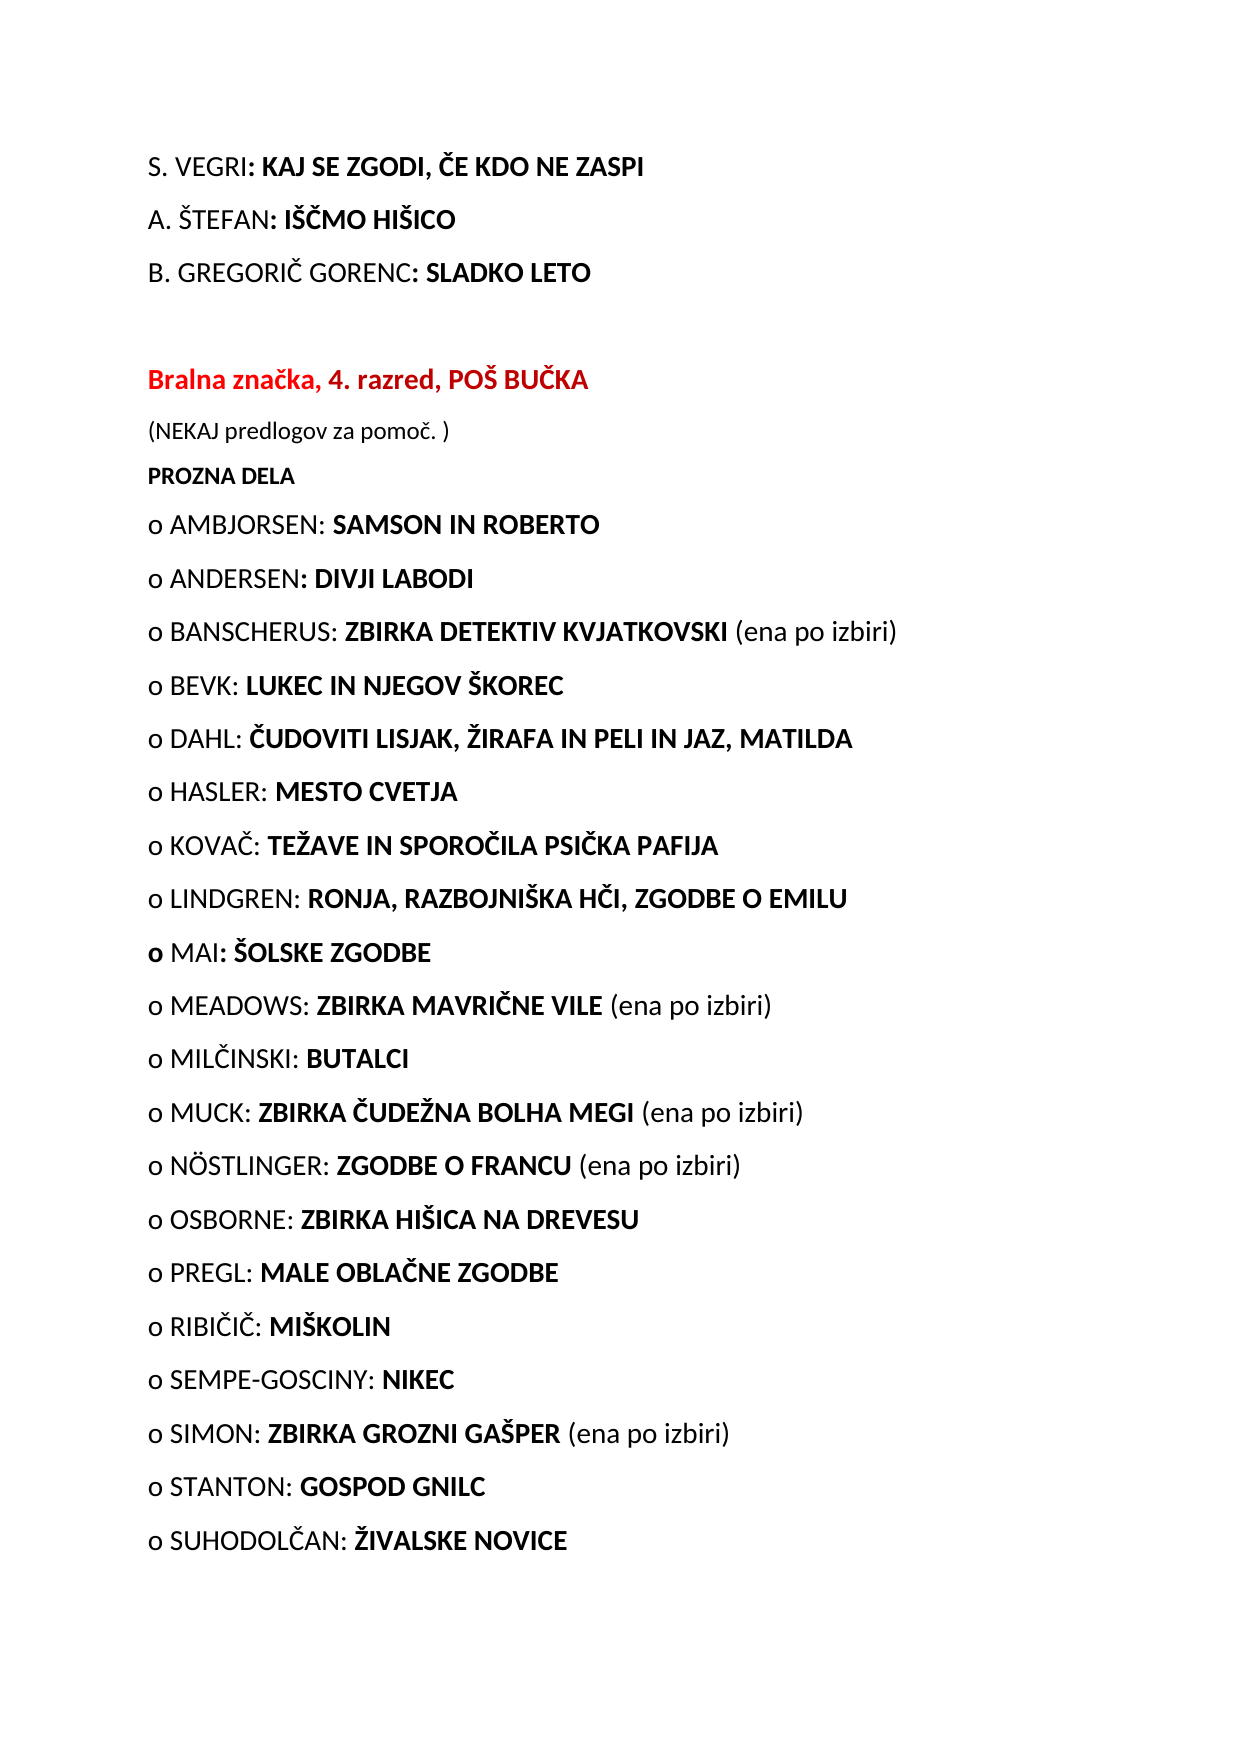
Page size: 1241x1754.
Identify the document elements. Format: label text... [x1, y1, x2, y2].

text o KOVAČ: TEŽAVE IN SPOROČILA PSIČKA PAFIJA [148, 827, 1093, 862]
text o DAHL: ČUDOVITI LISJAK, ŽIRAFA IN PELI IN JAZ, MATILDA [148, 720, 1093, 756]
text o SEMPE-GOSCINY: NIKEC [148, 1361, 1093, 1397]
text o NÖSTLINGER: ZGODBE O FRANCU (ena po izbiri) [148, 1147, 1093, 1183]
text o MUCK: ZBIRKA ČUDEŽNA BOLHA MEGI (ena po izbiri) [148, 1094, 1093, 1130]
text o MILČINSKI: BUTALCI [148, 1041, 1093, 1076]
text o SIMON: ZBIRKA GROZNI GAŠPER (ena po izbiri) [148, 1415, 1093, 1450]
text o BEVK: LUKEC IN NJEGOV ŠKOREC [148, 667, 1093, 702]
text Bralna značka, 4. razred, POŠ BUČKA [148, 361, 1093, 397]
text o HASLER: MESTO CVETJA [148, 773, 1093, 809]
text o MAI: ŠOLSKE ZGODBE [148, 934, 1093, 969]
text o STANTON: GOSPOD GNILC [148, 1468, 1093, 1504]
text o ANDERSEN: DIVJI LABODI [148, 560, 1093, 595]
text o MEADOWS: ZBIRKA MAVRIČNE VILE (ena po izbiri) [148, 987, 1093, 1023]
text A. ŠTEFAN: IŠČMO HIŠICO [148, 201, 1093, 237]
text o PREGL: MALE OBLAČNE ZGODBE [148, 1254, 1093, 1290]
text PROZNA DELA [148, 461, 1093, 491]
text o LINDGREN: RONJA, RAZBOJNIŠKA HČI, ZGODBE O EMILU [148, 880, 1093, 916]
text o AMBJORSEN: SAMSON IN ROBERTO [148, 506, 1093, 542]
text S. VEGRI: KAJ SE ZGODI, ČE KDO NE ZASPI [148, 148, 1093, 183]
text (NEKAJ predlogov za pomoč. ) [148, 415, 1093, 445]
text B. GREGORIČ GORENC: SLADKO LETO [148, 254, 1093, 290]
text o BANSCHERUS: ZBIRKA DETEKTIV KVJATKOVSKI (ena po izbiri) [148, 613, 1093, 649]
text o OSBORNE: ZBIRKA HIŠICA NA DREVESU [148, 1201, 1093, 1237]
text o RIBIČIČ: MIŠKOLIN [148, 1308, 1093, 1343]
text o SUHODOLČAN: ŽIVALSKE NOVICE [148, 1522, 1093, 1557]
